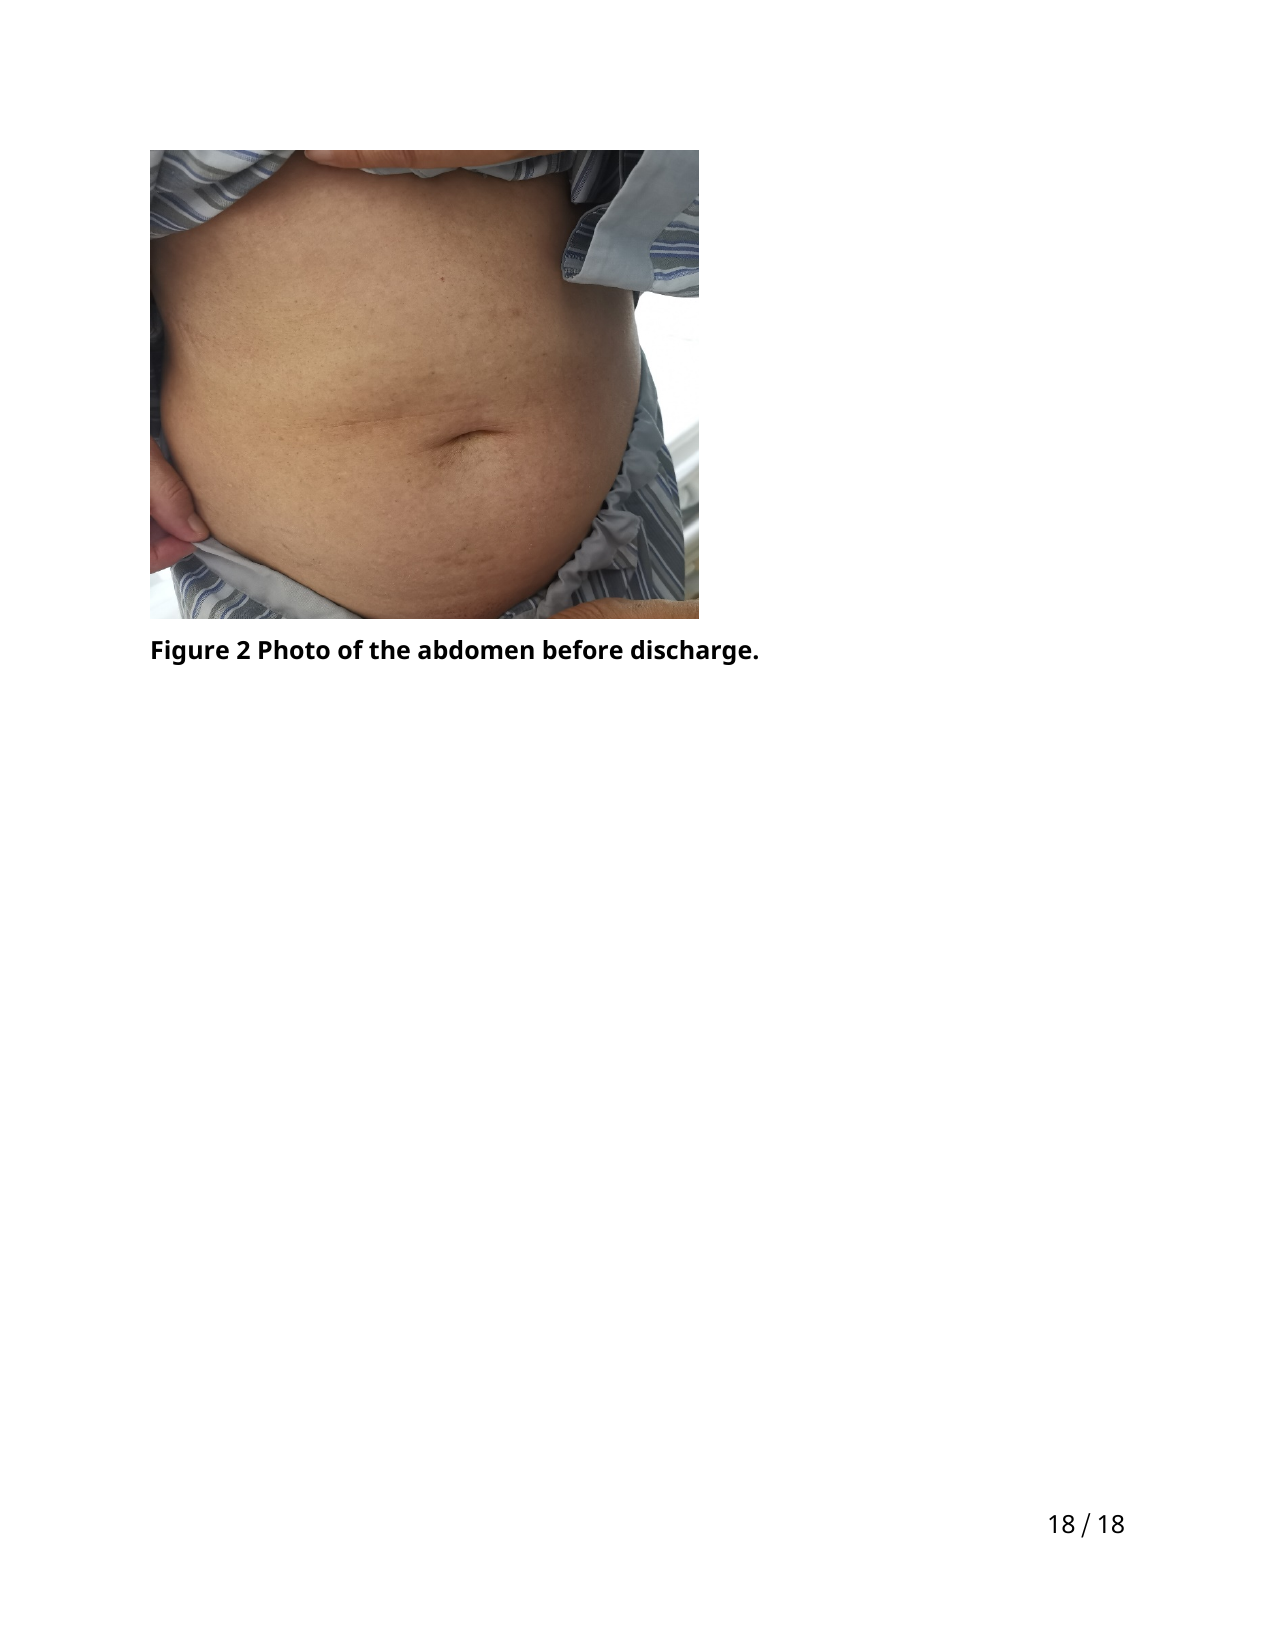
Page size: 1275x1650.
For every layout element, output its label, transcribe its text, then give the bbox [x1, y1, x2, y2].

text Figure 2 Photo of the abdomen before discharge. [150, 632, 1125, 667]
picture [150, 150, 699, 619]
